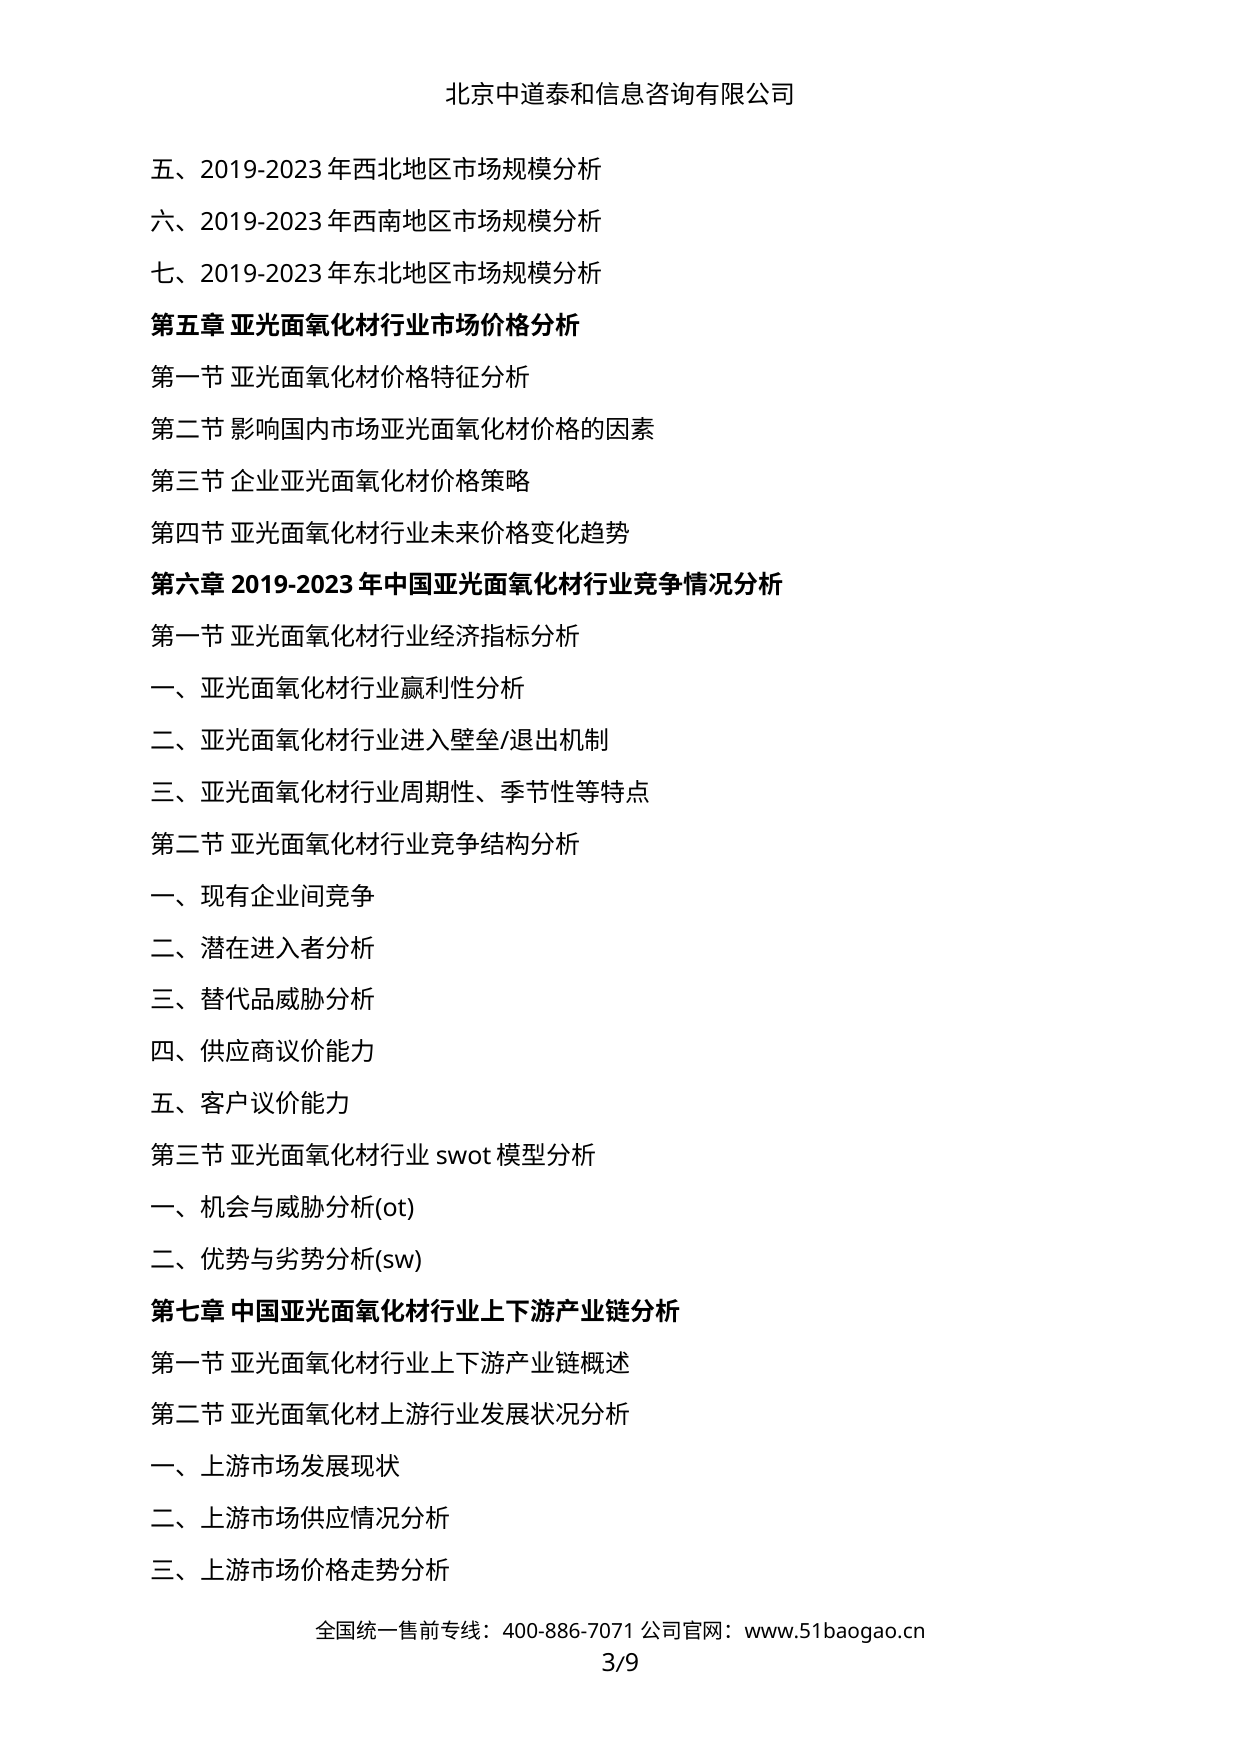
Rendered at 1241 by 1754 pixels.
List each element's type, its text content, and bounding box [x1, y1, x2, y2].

text 二、上游市场供应情况分析 [150, 1499, 1090, 1535]
text 四、供应商议价能力 [150, 1032, 1090, 1068]
text 第一节 亚光面氧化材行业经济指标分析 [150, 617, 1090, 653]
text 第四节 亚光面氧化材行业未来价格变化趋势 [150, 513, 1090, 549]
text 二、潜在进入者分析 [150, 928, 1090, 964]
text 一、亚光面氧化材行业赢利性分析 [150, 669, 1090, 705]
text 第二节 影响国内市场亚光面氧化材价格的因素 [150, 409, 1090, 446]
text 第一节 亚光面氧化材行业上下游产业链概述 [150, 1343, 1090, 1379]
text 第六章 2019-2023年中国亚光面氧化材行业竞争情况分析 [150, 565, 1090, 601]
text 一、上游市场发展现状 [150, 1447, 1090, 1483]
text 三、替代品威胁分析 [150, 980, 1090, 1016]
text 三、上游市场价格走势分析 [150, 1551, 1090, 1587]
text 第三节 企业亚光面氧化材价格策略 [150, 461, 1090, 497]
text 三、亚光面氧化材行业周期性、季节性等特点 [150, 772, 1090, 809]
text 第二节 亚光面氧化材上游行业发展状况分析 [150, 1395, 1090, 1431]
text 七、2019-2023年东北地区市场规模分析 [150, 254, 1090, 290]
text 二、亚光面氧化材行业进入壁垒/退出机制 [150, 721, 1090, 757]
text 一、现有企业间竞争 [150, 876, 1090, 912]
text 六、2019-2023年西南地区市场规模分析 [150, 202, 1090, 238]
text 第二节 亚光面氧化材行业竞争结构分析 [150, 824, 1090, 861]
text 五、客户议价能力 [150, 1084, 1090, 1120]
text 第三节 亚光面氧化材行业swot模型分析 [150, 1136, 1090, 1172]
text 五、2019-2023年西北地区市场规模分析 [150, 150, 1090, 186]
text 第七章 中国亚光面氧化材行业上下游产业链分析 [150, 1291, 1090, 1327]
text 一、机会与威胁分析(ot) [150, 1187, 1090, 1224]
text 二、优势与劣势分析(sw) [150, 1239, 1090, 1276]
text 第五章 亚光面氧化材行业市场价格分析 [150, 306, 1090, 342]
text 第一节 亚光面氧化材价格特征分析 [150, 357, 1090, 394]
